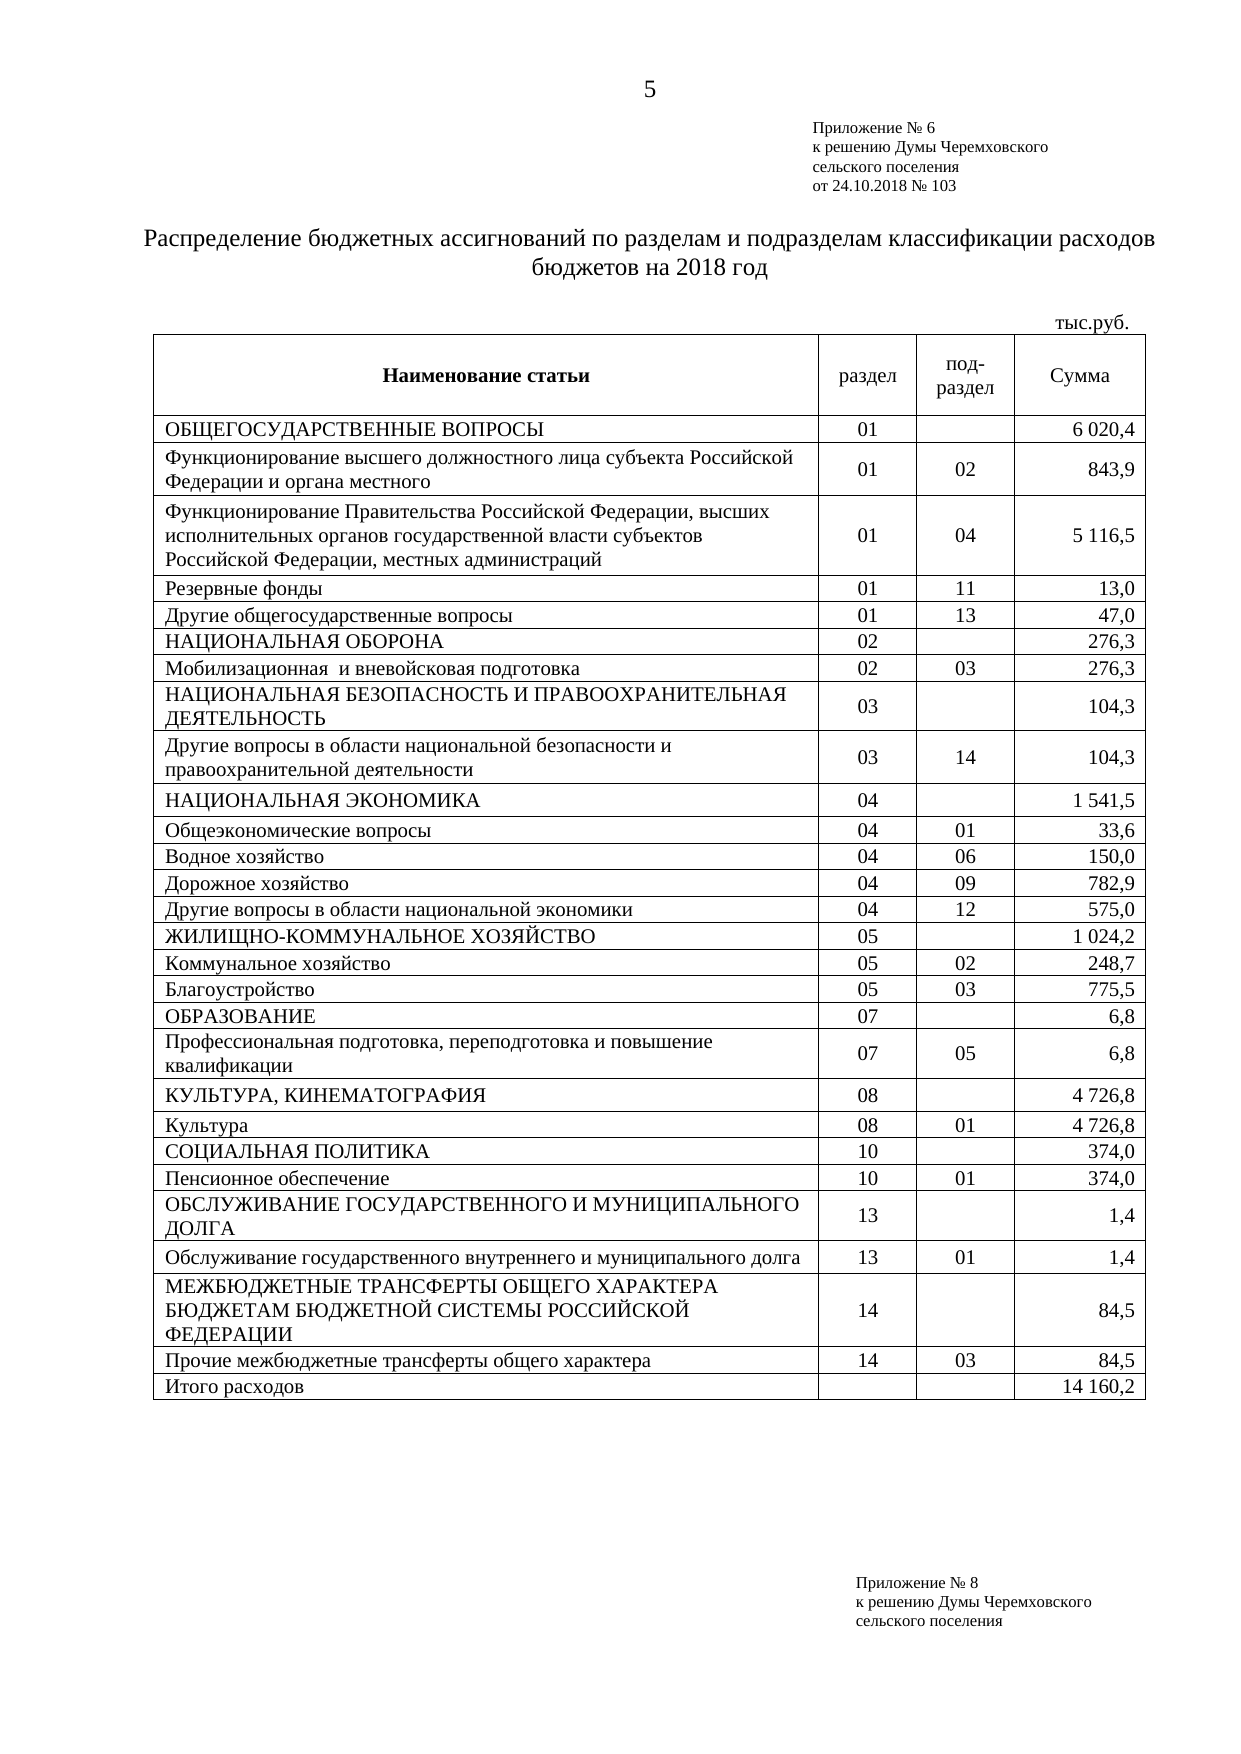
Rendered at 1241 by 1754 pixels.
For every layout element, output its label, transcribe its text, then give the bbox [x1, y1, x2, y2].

table_header под- раздел [917, 335, 1014, 415]
table_cell 1,4 [1015, 1241, 1145, 1273]
table_cell [917, 1191, 1014, 1239]
table_cell [917, 923, 1014, 949]
table_cell НАЦИОНАЛЬНАЯ ОБОРОНА [154, 629, 818, 654]
table_cell 03 [819, 731, 916, 783]
table_cell 84,5 [1015, 1274, 1145, 1346]
table_cell Функционирование высшего должностного лица субъекта Российской Федерации и органа местного [154, 443, 818, 495]
table_header раздел [819, 335, 916, 415]
table_cell 01 [917, 817, 1014, 842]
table_cell 08 [819, 1112, 916, 1137]
text сельского поселения [812, 1611, 1181, 1630]
text к решению Думы Черемховского [812, 137, 1181, 156]
table_cell 1,4 [1015, 1191, 1145, 1239]
table_cell 01 [819, 496, 916, 574]
table_cell МЕЖБЮДЖЕТНЫЕ ТРАНСФЕРТЫ ОБЩЕГО ХАРАКТЕРА БЮДЖЕТАМ БЮДЖЕТНОЙ СИСТЕМЫ РОССИЙСКОЙ ФЕДЕРАЦИИ [154, 1274, 818, 1346]
table_cell Другие вопросы в области национальной экономики [154, 897, 818, 922]
table_cell 05 [917, 1029, 1014, 1077]
text от 24.10.2018 № 103 [812, 176, 1181, 195]
table_cell 374,0 [1015, 1138, 1145, 1164]
table_cell 04 [819, 844, 916, 869]
table_cell 12 [917, 897, 1014, 922]
table_cell 4 726,8 [1015, 1112, 1145, 1137]
table_cell 04 [917, 496, 1014, 574]
text Приложение № 8 [827, 1573, 1181, 1592]
table_cell СОЦИАЛЬНАЯ ПОЛИТИКА [154, 1138, 818, 1164]
table_cell [917, 416, 1014, 442]
table_cell НАЦИОНАЛЬНАЯ ЭКОНОМИКА [154, 784, 818, 816]
table_cell ЖИЛИЩНО-КОММУНАЛЬНОЕ ХОЗЯЙСТВО [154, 923, 818, 949]
table_cell 01 [917, 1241, 1014, 1273]
table_cell 33,6 [1015, 817, 1145, 842]
table_cell Другие общегосударственные вопросы [154, 602, 818, 628]
table_cell 6,8 [1015, 1029, 1145, 1077]
table_cell 47,0 [1015, 602, 1145, 628]
table_cell 1 541,5 [1015, 784, 1145, 816]
table_cell Резервные фонды [154, 576, 818, 601]
table_cell 09 [917, 870, 1014, 896]
table_cell 03 [917, 655, 1014, 681]
table_cell 02 [917, 443, 1014, 495]
table_cell Водное хозяйство [154, 844, 818, 869]
table_cell [917, 1003, 1014, 1028]
table_cell 05 [819, 950, 916, 975]
table_cell Дорожное хозяйство [154, 870, 818, 896]
table_cell 07 [819, 1003, 916, 1028]
table_cell НАЦИОНАЛЬНАЯ БЕЗОПАСНОСТЬ И ПРАВООХРАНИТЕЛЬНАЯ ДЕЯТЕЛЬНОСТЬ [154, 682, 818, 730]
table_cell Мобилизационная и вневойсковая подготовка [154, 655, 818, 681]
table_cell 01 [819, 443, 916, 495]
table_cell 04 [819, 870, 916, 896]
table_cell 84,5 [1015, 1347, 1145, 1373]
table_cell 4 726,8 [1015, 1079, 1145, 1111]
table_cell Культура [154, 1112, 818, 1137]
table_cell 104,3 [1015, 731, 1145, 783]
table_cell 13,0 [1015, 576, 1145, 601]
table_cell 276,3 [1015, 655, 1145, 681]
table_cell 374,0 [1015, 1165, 1145, 1190]
table_cell Благоустройство [154, 976, 818, 1002]
table_cell 02 [917, 950, 1014, 975]
table_cell 276,3 [1015, 629, 1145, 654]
table_cell 14 160,2 [1015, 1374, 1145, 1399]
table_cell 01 [819, 602, 916, 628]
table_cell 05 [819, 976, 916, 1002]
table_header Сумма [1015, 335, 1145, 415]
table_cell Прочие межбюджетные трансферты общего характера [154, 1347, 818, 1373]
table_cell ОБЩЕГОСУДАРСТВЕННЫЕ ВОПРОСЫ [154, 416, 818, 442]
table_cell 1 024,2 [1015, 923, 1145, 949]
table_cell 04 [819, 784, 916, 816]
table_cell Другие вопросы в области национальной безопасности и правоохранительной деятельности [154, 731, 818, 783]
table_cell 150,0 [1015, 844, 1145, 869]
table_cell 11 [917, 576, 1014, 601]
table_cell 13 [819, 1191, 916, 1239]
table_cell [819, 1374, 916, 1399]
table_cell 10 [819, 1138, 916, 1164]
table_cell 575,0 [1015, 897, 1145, 922]
table_cell 775,5 [1015, 976, 1145, 1002]
table_cell 248,7 [1015, 950, 1145, 975]
table_cell 03 [819, 682, 916, 730]
table_cell 07 [819, 1029, 916, 1077]
table_cell Коммунальное хозяйство [154, 950, 818, 975]
table_cell 10 [819, 1165, 916, 1190]
table_cell [917, 1138, 1014, 1164]
table_cell [917, 1374, 1014, 1399]
table_cell Профессиональная подготовка, переподготовка и повышение квалификации [154, 1029, 818, 1077]
table_cell Пенсионное обеспечение [154, 1165, 818, 1190]
text Приложение № 6 [812, 118, 1181, 137]
table_cell 02 [819, 655, 916, 681]
table_cell 782,9 [1015, 870, 1145, 896]
table_cell [917, 629, 1014, 654]
table_cell 104,3 [1015, 682, 1145, 730]
table_cell КУЛЬТУРА, КИНЕМАТОГРАФИЯ [154, 1079, 818, 1111]
text тыс.руб. [929, 310, 1181, 334]
text Распределение бюджетных ассигнований по разделам и подразделам классификации расходов бюджетов на 2018 год [118, 223, 1181, 281]
table_cell Итого расходов [154, 1374, 818, 1399]
table_cell Обслуживание государственного внутреннего и муниципального долга [154, 1241, 818, 1273]
text к решению Думы Черемховского [812, 1592, 1181, 1611]
table_cell 843,9 [1015, 443, 1145, 495]
table_cell 14 [819, 1347, 916, 1373]
table_cell 02 [819, 629, 916, 654]
table_header Наименование статьи [154, 335, 818, 415]
table_cell 14 [917, 731, 1014, 783]
table_cell 06 [917, 844, 1014, 869]
table_cell Общеэкономические вопросы [154, 817, 818, 842]
table_cell 04 [819, 897, 916, 922]
table_cell [917, 682, 1014, 730]
table_cell ОБСЛУЖИВАНИЕ ГОСУДАРСТВЕННОГО И МУНИЦИПАЛЬНОГО ДОЛГА [154, 1191, 818, 1239]
table_cell 05 [819, 923, 916, 949]
table_cell 01 [917, 1112, 1014, 1137]
table_cell [917, 1079, 1014, 1111]
table_cell 13 [917, 602, 1014, 628]
table_cell ОБРАЗОВАНИЕ [154, 1003, 818, 1028]
table_cell 6 020,4 [1015, 416, 1145, 442]
table_cell [917, 784, 1014, 816]
table_cell 01 [819, 416, 916, 442]
table_cell 08 [819, 1079, 916, 1111]
table_cell 13 [819, 1241, 916, 1273]
table_cell 04 [819, 817, 916, 842]
table_cell [917, 1274, 1014, 1346]
table_cell 14 [819, 1274, 916, 1346]
table_cell Функционирование Правительства Российской Федерации, высших исполнительных органов государственной власти субъектов Российской Федерации, местных администраций [154, 496, 818, 574]
table_cell 03 [917, 1347, 1014, 1373]
table_cell 03 [917, 976, 1014, 1002]
table_cell 01 [917, 1165, 1014, 1190]
table_cell 6,8 [1015, 1003, 1145, 1028]
table_cell 5 116,5 [1015, 496, 1145, 574]
text сельского поселения [812, 156, 1181, 176]
table_cell 01 [819, 576, 916, 601]
